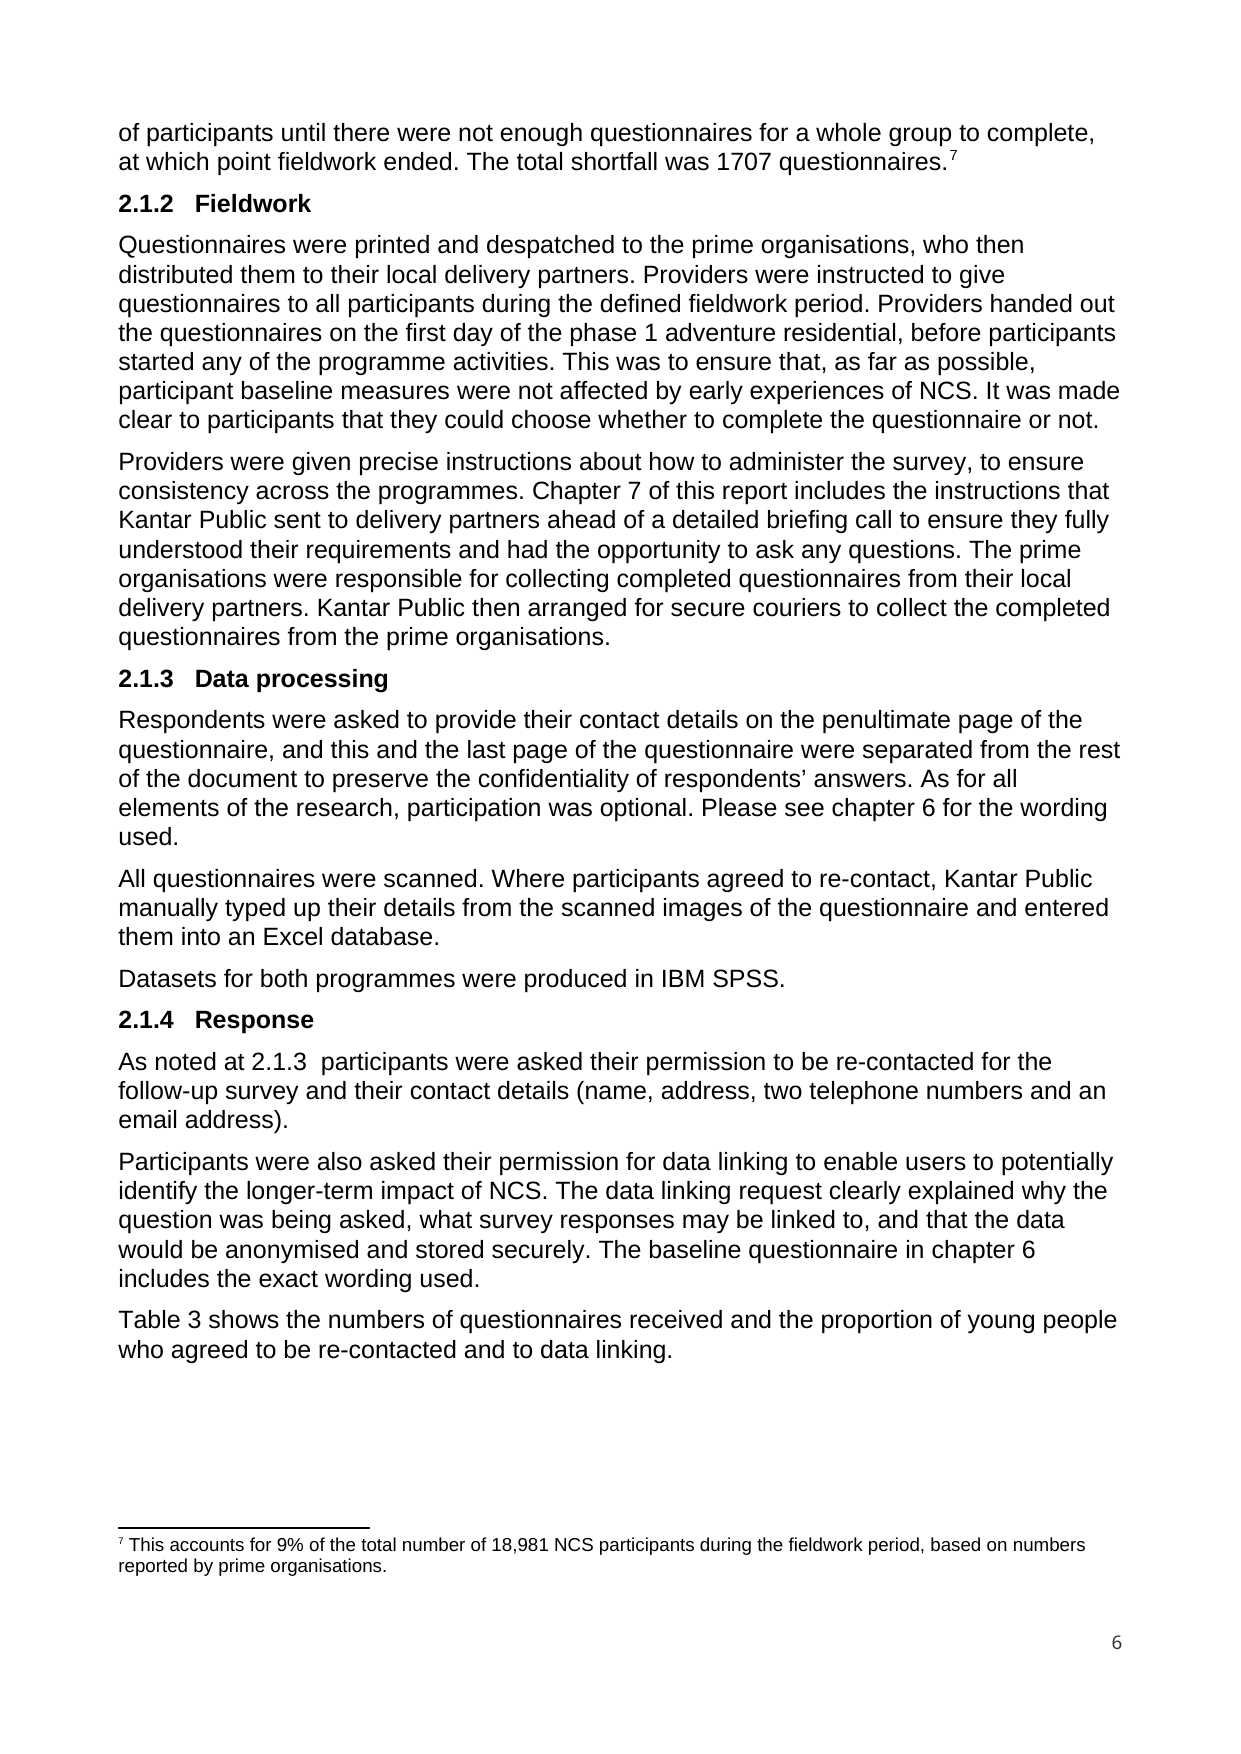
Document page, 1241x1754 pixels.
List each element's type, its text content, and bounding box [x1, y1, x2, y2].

text Questionnaires were printed and despatched to the prime organisations, who then distributed them to their local delivery partners. Providers were instructed to give questionnaires to all participants during the defined fieldwork period. Providers handed out the questionnaires on the first day of the phase 1 adventure residential, before participants started any of the programme activities. This was to ensure that, as far as possible, participant baseline measures were not affected by early experiences of NCS. It was made clear to participants that they could choose whether to complete the questionnaire or not. [118, 231, 1122, 435]
subtitle Data processing [118, 664, 1122, 693]
text All questionnaires were scanned. Where participants agreed to re-contact, Kantar Public manually typed up their details from the scanned images of the questionnaire and entered them into an Excel database. [118, 864, 1122, 951]
subtitle Fieldwork [118, 189, 1122, 218]
text Participants were also asked their permission for data linking to enable users to potentially identify the longer-term impact of NCS. The data linking request clearly explained why the question was being asked, what survey responses may be linked to, and that the data would be anonymised and stored securely. The baseline questionnaire in chapter 6 includes the exact wording used. [118, 1147, 1122, 1293]
text As noted at 2.1.3 participants were asked their permission to be re-contacted for the follow-up survey and their contact details (name, address, two telephone numbers and an email address). [118, 1047, 1122, 1135]
text Table 3 shows the numbers of questionnaires received and the proportion of young people who agreed to be re-contacted and to data linking. [118, 1306, 1122, 1364]
subtitle Response [118, 1006, 1122, 1035]
text Datasets for both programmes were produced in IBM SPSS. [118, 964, 1122, 993]
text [118, 118, 1122, 176]
text Respondents were asked to provide their contact details on the penultimate page of the questionnaire, and this and the last page of the questionnaire were separated from the rest of the document to preserve the confidentiality of respondents’ answers. As for all elements of the research, participation was optional. Please see chapter 6 for the wording used. [118, 706, 1122, 851]
text Providers were given precise instructions about how to administer the survey, to ensure consistency across the programmes. Chapter 7 of this report includes the instructions that Kantar Public sent to delivery partners ahead of a detailed briefing call to ensure they fully understood their requirements and had the opportunity to ask any questions. The prime organisations were responsible for collecting completed questionnaires from their local delivery partners. Kantar Public then arranged for secure couriers to collect the completed questionnaires from the prime organisations. [118, 447, 1122, 651]
